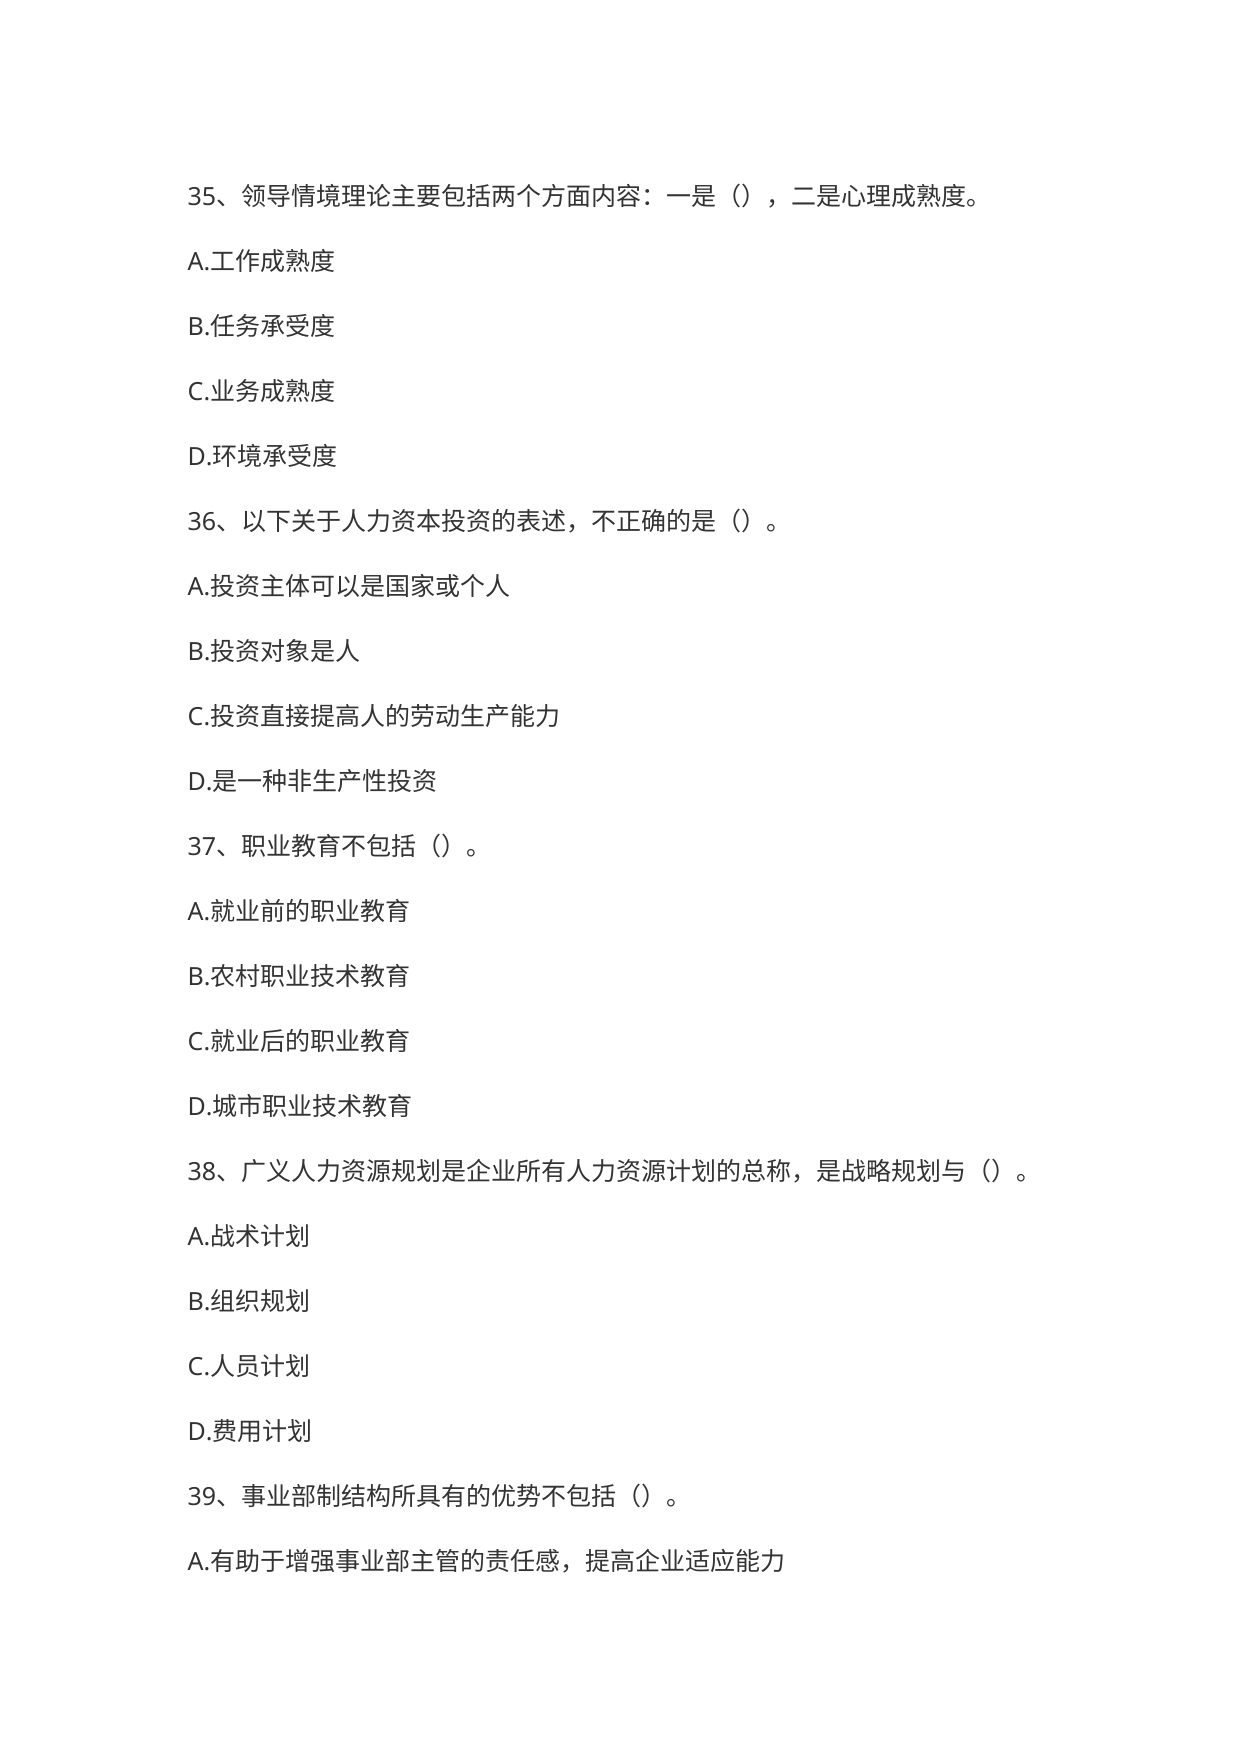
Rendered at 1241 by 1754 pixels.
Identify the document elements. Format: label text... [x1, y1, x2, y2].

text 38、广义人力资源规划是企业所有人力资源计划的总称，是战略规划与（）。 A.战术计划 B.组织规划 C.人员计划 D.费用计划 [187, 1137, 1053, 1462]
text 37、职业教育不包括（）。 A.就业前的职业教育 B.农村职业技术教育 C.就业后的职业教育 D.城市职业技术教育 [187, 812, 1053, 1137]
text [187, 1462, 1053, 1592]
text 36、以下关于人力资本投资的表述，不正确的是（）。 A.投资主体可以是国家或个人 B.投资对象是人 C.投资直接提高人的劳动生产能力 D.是一种非生产性投资 [187, 487, 1053, 812]
text 35、领导情境理论主要包括两个方面内容：一是（），二是心理成熟度。 A.工作成熟度 B.任务承受度 C.业务成熟度 D.环境承受度 [187, 162, 1053, 487]
